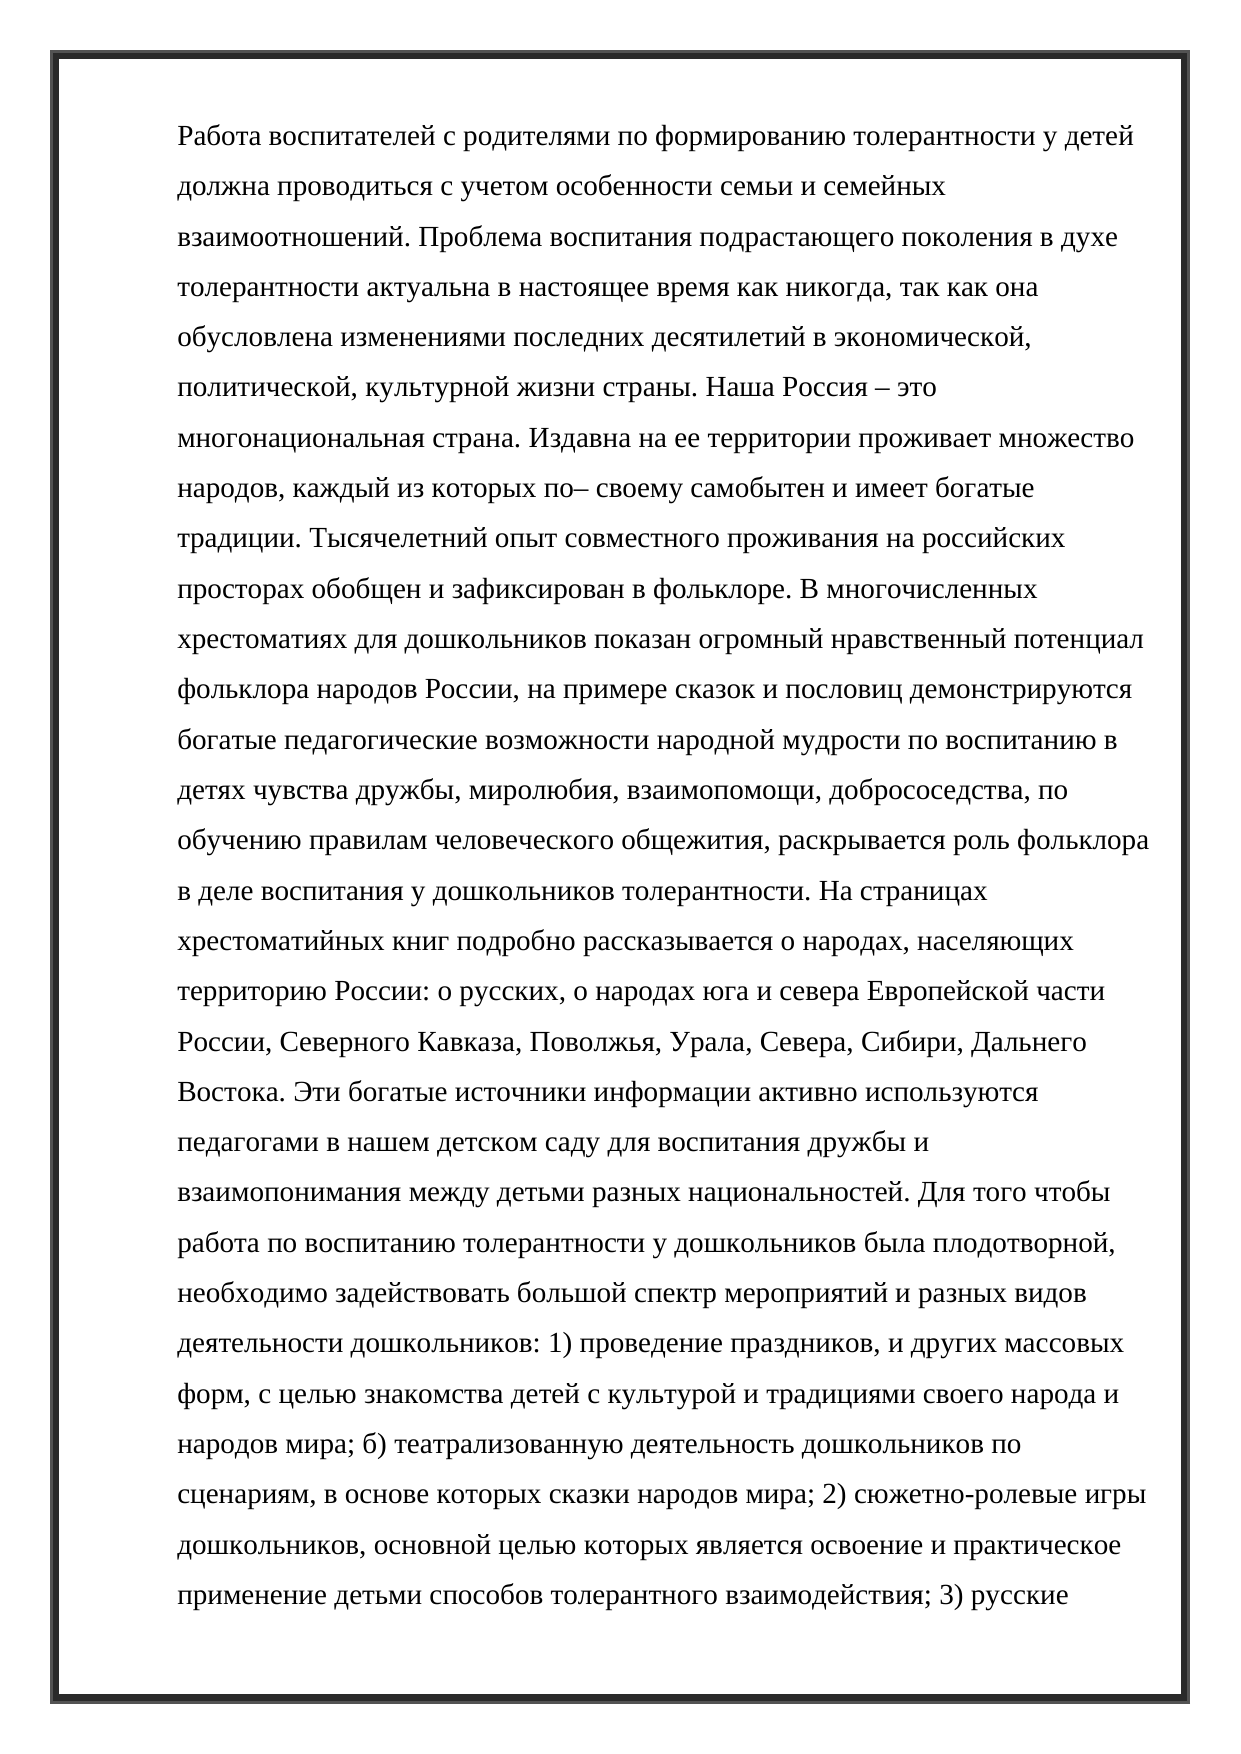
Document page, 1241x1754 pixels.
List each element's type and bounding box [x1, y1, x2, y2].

text [177, 118, 1152, 1611]
